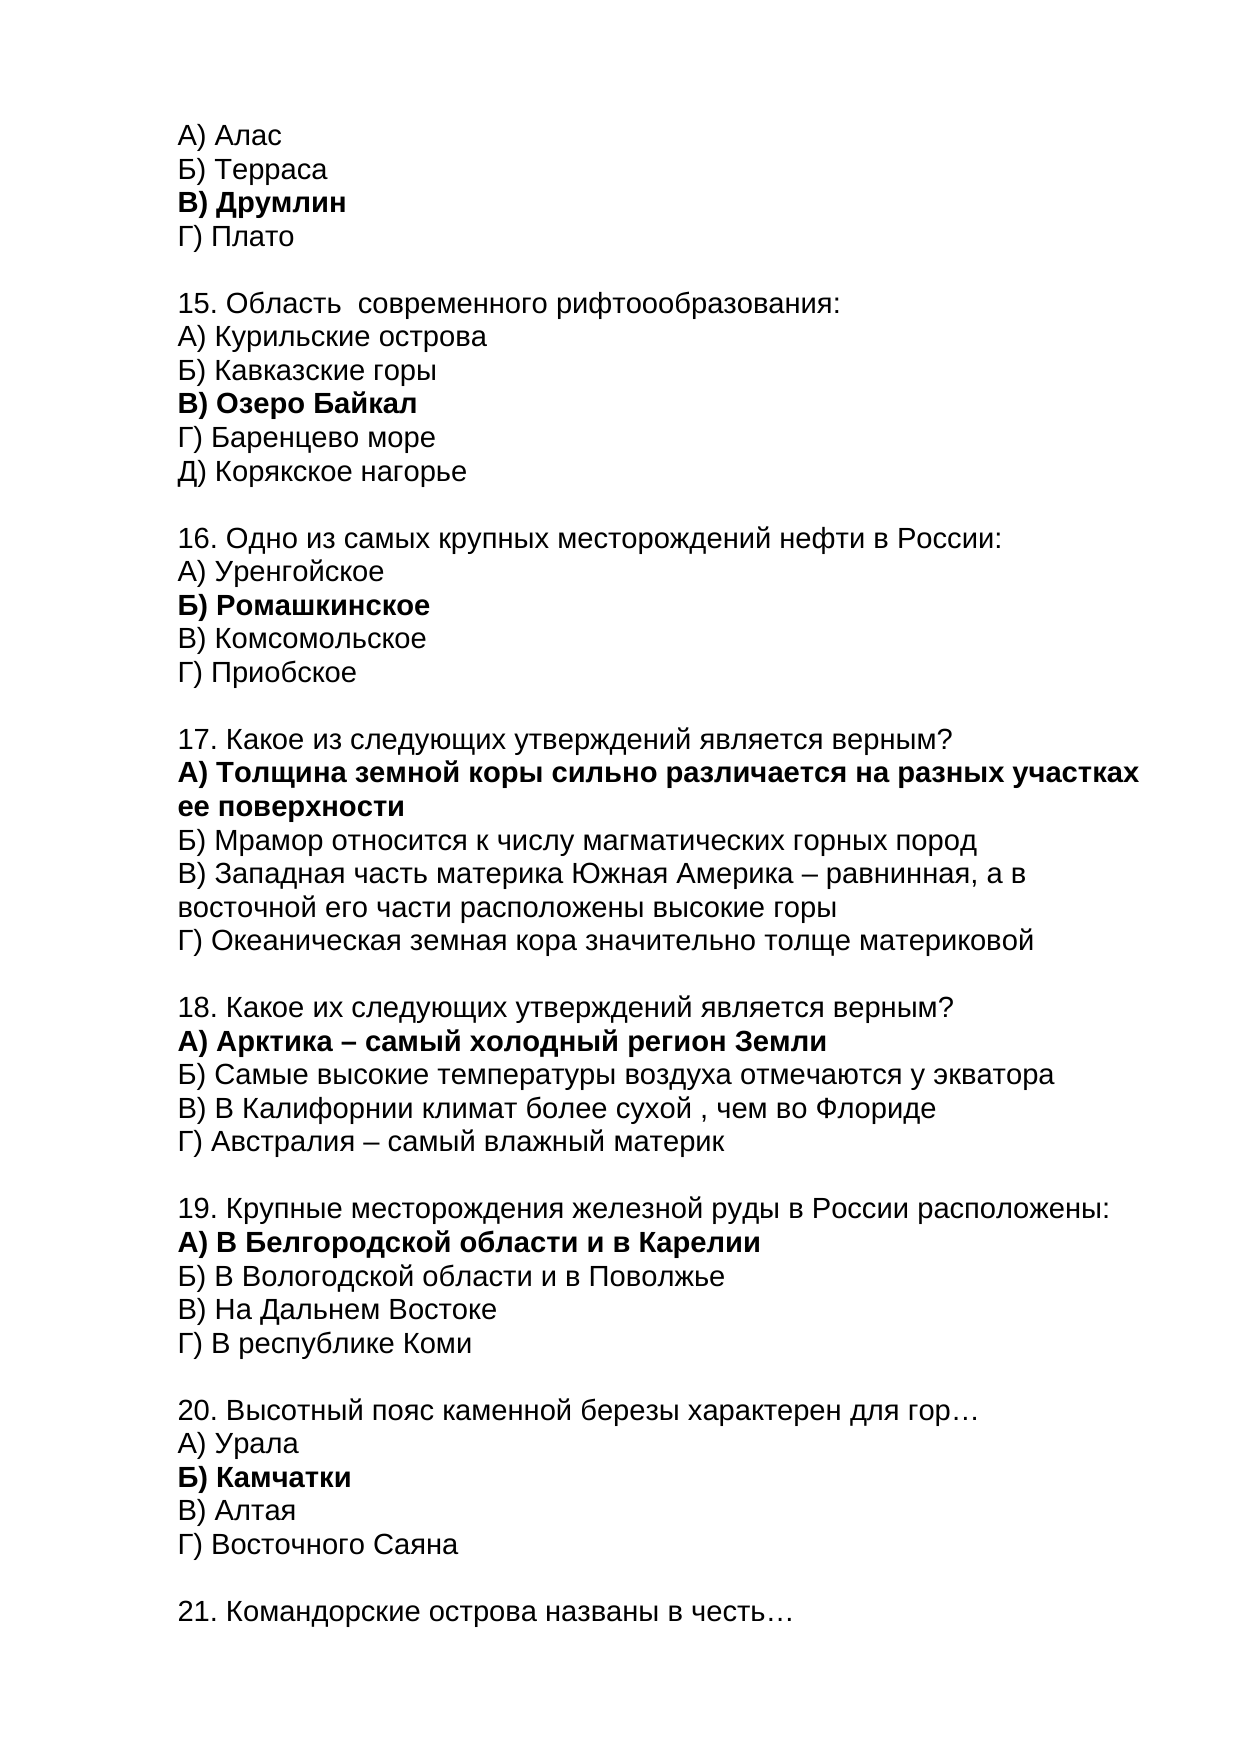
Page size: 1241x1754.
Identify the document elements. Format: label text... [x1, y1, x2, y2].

text Б) Самые высокие температуры воздуха отмечаются у экватора [177, 1057, 1152, 1091]
text А) В Белгородской области и в Карелии [177, 1225, 1152, 1258]
text 20. Высотный пояс каменной березы характерен для гор… [177, 1393, 1152, 1426]
text Б) Мрамор относится к числу магматических горных пород [177, 822, 1152, 856]
text А) Толщина земной коры сильно различается на разных участках ее поверхности [177, 755, 1152, 822]
text Б) Терраса [177, 152, 1152, 185]
text 21. Командорские острова названы в честь… [177, 1594, 1152, 1627]
text 17. Какое из следующих утверждений является верным? [177, 722, 1152, 755]
text Г) Плато [177, 219, 1152, 252]
text В) Озеро Байкал [177, 386, 1152, 420]
text Б) Ромашкинское [177, 588, 1152, 621]
text Г) В республике Коми [177, 1326, 1152, 1359]
text Г) Австралия – самый влажный материк [177, 1124, 1152, 1158]
text 19. Крупные месторождения железной руды в России расположены: [177, 1191, 1152, 1225]
text В) В Калифорнии климат более сухой , чем во Флориде [177, 1091, 1152, 1124]
text А) Алас [177, 118, 1152, 152]
text В) Друмлин [177, 185, 1152, 219]
text В) На Дальнем Востоке [177, 1292, 1152, 1326]
text Г) Баренцево море [177, 420, 1152, 453]
text 15. Область современного рифтоообразования: [177, 286, 1152, 319]
text Д) Корякское нагорье [177, 453, 1152, 487]
text Б) Камчатки [177, 1460, 1152, 1493]
text Б) Кавказские горы [177, 353, 1152, 386]
text А) Курильские острова [177, 319, 1152, 353]
text В) Западная часть материка Южная Америка – равнинная, а в восточной его части расположены высокие горы [177, 856, 1152, 923]
text 18. Какое их следующих утверждений является верным? [177, 990, 1152, 1024]
text А) Уренгойское [177, 554, 1152, 588]
text Г) Океаническая земная кора значительно толще материковой [177, 923, 1152, 957]
text В) Комсомольское [177, 621, 1152, 655]
text Г) Приобское [177, 655, 1152, 688]
text А) Урала [177, 1426, 1152, 1460]
text Г) Восточного Саяна [177, 1527, 1152, 1560]
text 16. Одно из самых крупных месторождений нефти в России: [177, 521, 1152, 554]
text В) Алтая [177, 1493, 1152, 1527]
text А) Арктика – самый холодный регион Земли [177, 1024, 1152, 1057]
text Б) В Вологодской области и в Поволжье [177, 1258, 1152, 1292]
